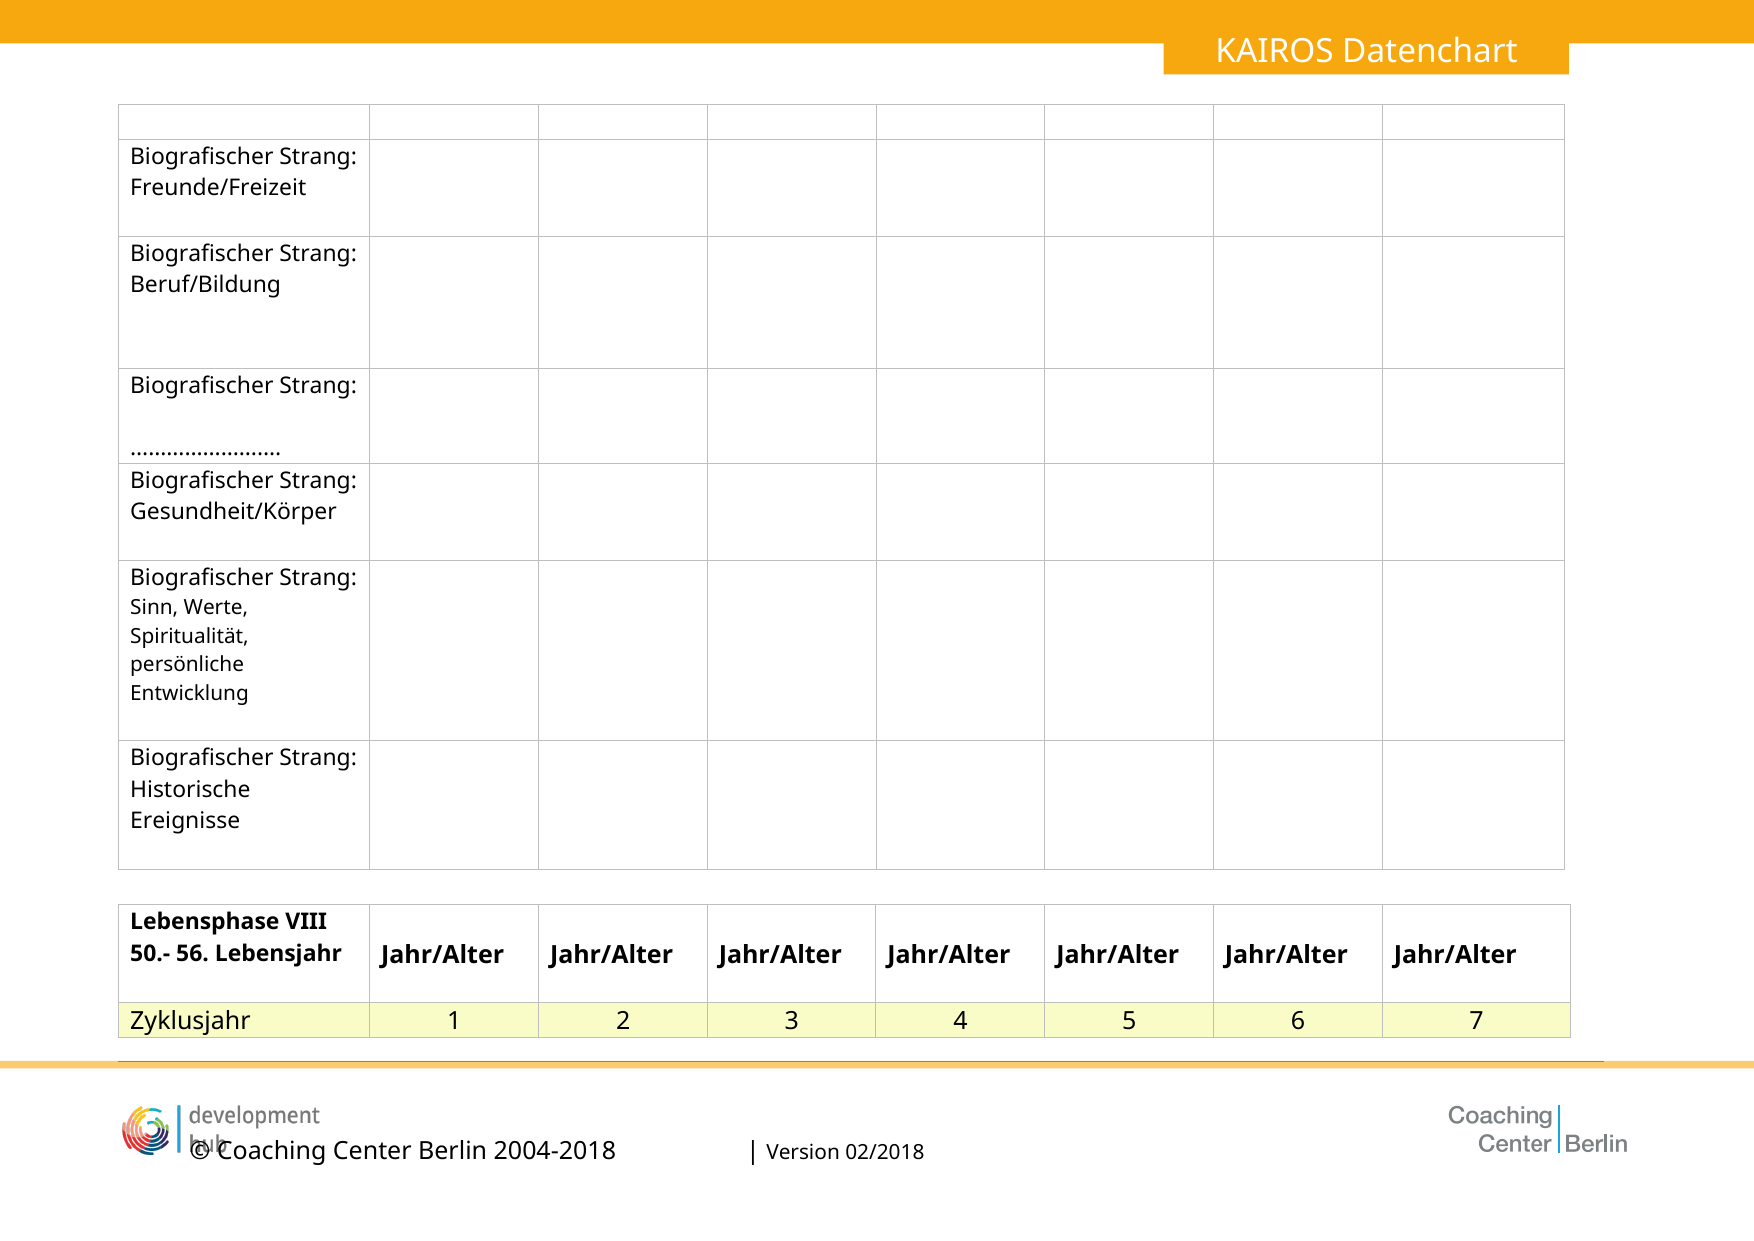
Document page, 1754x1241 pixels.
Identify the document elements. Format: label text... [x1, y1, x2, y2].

table_cell [539, 464, 707, 560]
table_cell 4 [876, 1003, 1044, 1037]
table_cell [1383, 464, 1564, 560]
table_cell [708, 105, 876, 138]
table_cell 6 [1214, 1003, 1382, 1037]
table_cell [1214, 105, 1382, 138]
table_cell Zyklusjahr [119, 1003, 369, 1037]
table_cell [877, 464, 1044, 560]
table_cell [708, 369, 876, 463]
table_cell [1383, 140, 1564, 236]
table_cell [1383, 237, 1564, 368]
table_cell [539, 105, 707, 138]
table_cell [539, 369, 707, 463]
table_cell [708, 741, 876, 869]
table_cell Biografischer Strang: Sinn, Werte, Spiritualität, persönliche Entwicklung [119, 561, 369, 740]
table_cell [539, 237, 707, 368]
table_cell Biografischer Strang: Historische Ereignisse [119, 741, 369, 869]
table_header Jahr/Alter [1383, 905, 1570, 1002]
table_header Jahr/Alter [1045, 905, 1213, 1002]
table_cell [370, 140, 538, 236]
table_cell [877, 369, 1044, 463]
table_header Jahr/Alter [876, 905, 1044, 1002]
table_cell [877, 561, 1044, 740]
table_cell 1 [370, 1003, 538, 1037]
table_cell [1214, 464, 1382, 560]
table_cell [539, 561, 707, 740]
table_cell [1045, 237, 1213, 368]
table_cell [708, 561, 876, 740]
table_cell [1045, 105, 1213, 138]
table_cell [1383, 105, 1564, 138]
table_cell [370, 741, 538, 869]
table_cell 7 [1383, 1003, 1570, 1037]
table_cell [877, 237, 1044, 368]
table_cell [1383, 369, 1564, 463]
table_cell 2 [539, 1003, 707, 1037]
table_header Jahr/Alter [539, 905, 707, 1002]
table_cell Biografischer Strang: Gesundheit/Körper [119, 464, 369, 560]
table_cell [539, 140, 707, 236]
table_cell [1383, 561, 1564, 740]
table_cell 5 [1045, 1003, 1213, 1037]
table_cell [1383, 741, 1564, 869]
table_cell [1214, 237, 1382, 368]
table_cell [1045, 140, 1213, 236]
table_cell [370, 369, 538, 463]
table_cell Biografischer Strang: Beruf/Bildung [119, 237, 369, 368]
table_cell [1045, 561, 1213, 740]
table_cell [1214, 140, 1382, 236]
table_header Jahr/Alter [708, 905, 875, 1002]
table_cell [1214, 561, 1382, 740]
table_cell [1214, 741, 1382, 869]
table_header Lebensphase VIII 50.- 56. Lebensjahr [119, 905, 369, 1002]
table_cell [877, 741, 1044, 869]
table_cell [877, 140, 1044, 236]
table_cell [370, 464, 538, 560]
table_cell Biografischer Strang: ……………………. [119, 369, 369, 463]
table_cell [539, 741, 707, 869]
table_cell [370, 105, 538, 138]
table_cell [708, 464, 876, 560]
table_cell [708, 140, 876, 236]
table_cell [1045, 464, 1213, 560]
table_cell [877, 105, 1044, 138]
table_cell [370, 561, 538, 740]
table_cell [1214, 369, 1382, 463]
table_cell [708, 237, 876, 368]
table_header Jahr/Alter [1214, 905, 1382, 1002]
table_cell 3 [708, 1003, 875, 1037]
table_cell [1045, 369, 1213, 463]
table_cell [119, 105, 369, 138]
table_header Jahr/Alter [370, 905, 538, 1002]
table_cell Biografischer Strang: Freunde/Freizeit [119, 140, 369, 236]
table_cell [1045, 741, 1213, 869]
table_cell [370, 237, 538, 368]
